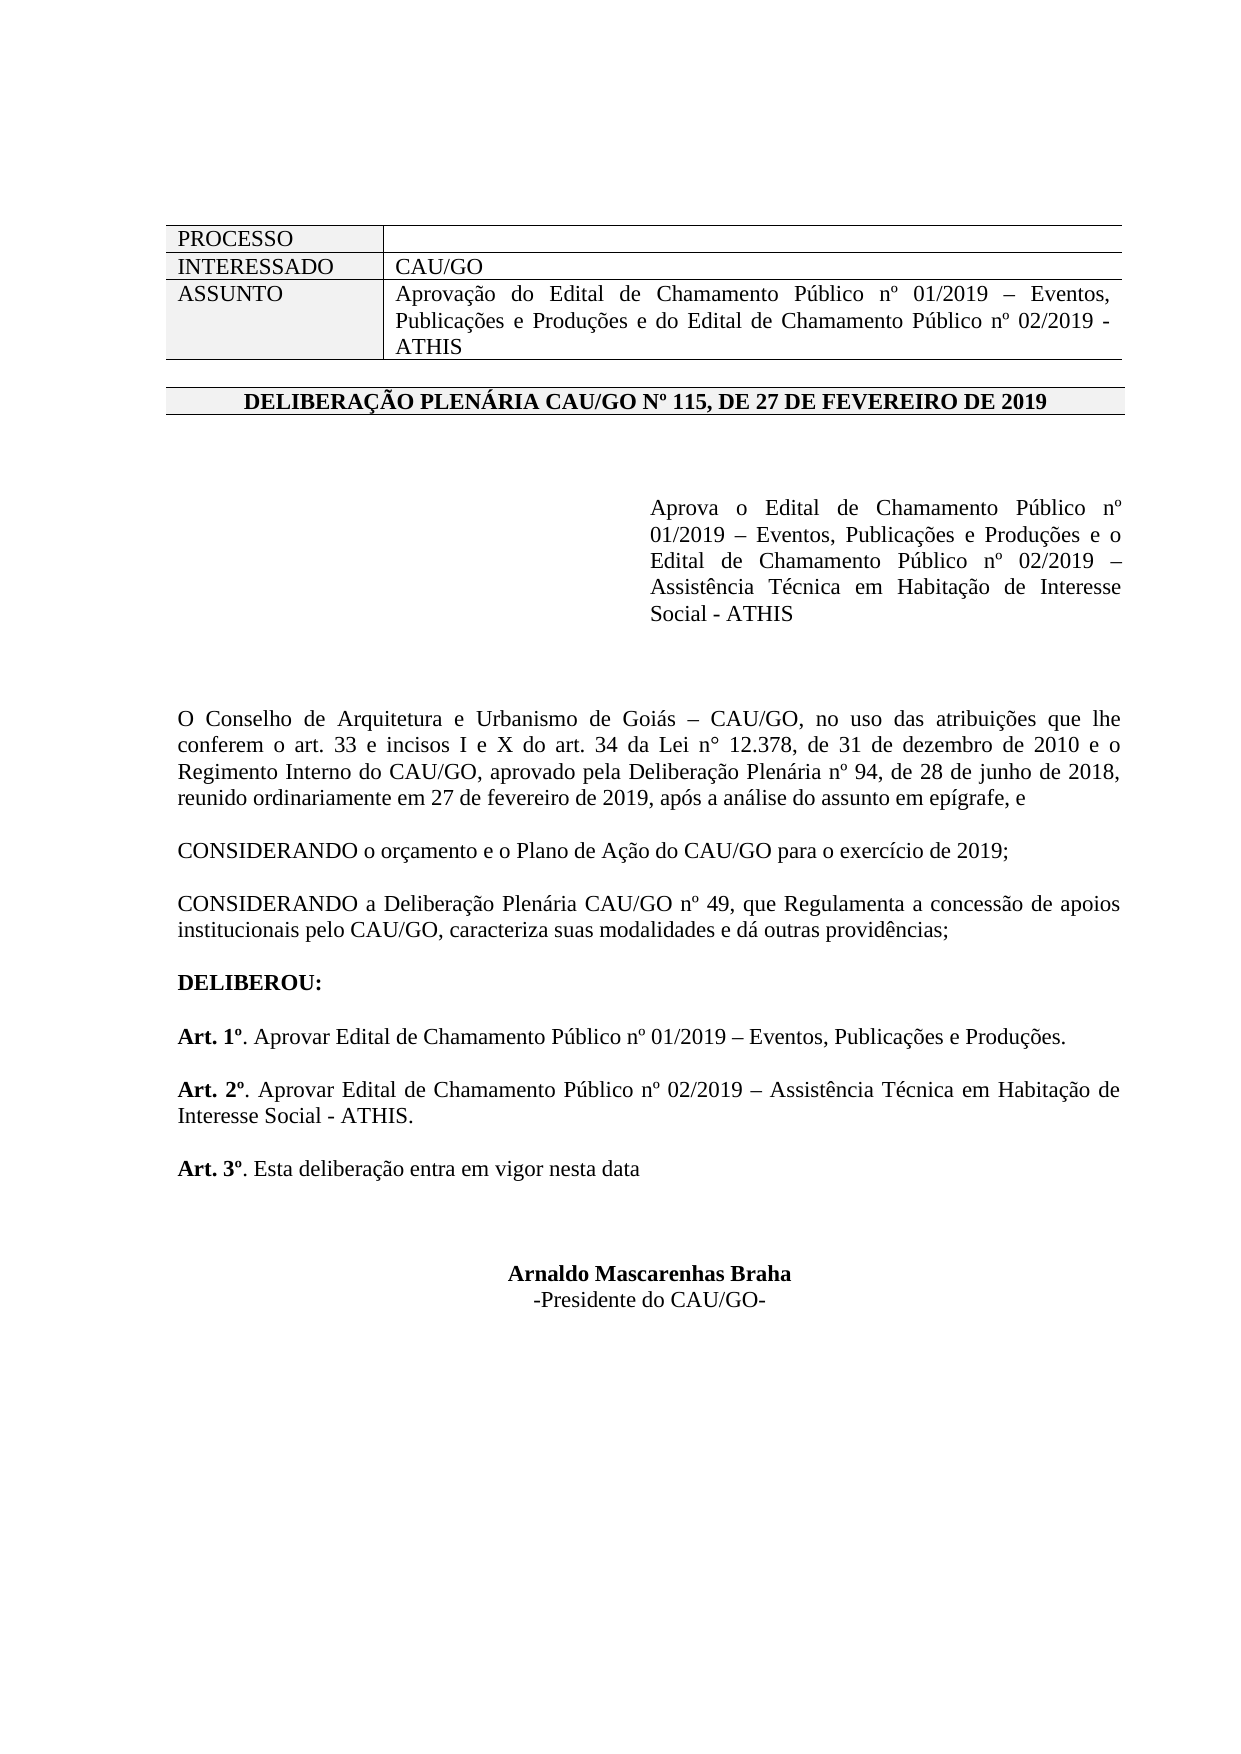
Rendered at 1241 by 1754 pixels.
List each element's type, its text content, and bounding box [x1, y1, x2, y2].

text DELIBEROU: [177, 969, 1122, 995]
text Art. 1º. Aprovar Edital de Chamamento Público nº 01/2019 – Eventos, Publicações e Produções. [177, 1023, 1122, 1049]
text Aprova o Edital de Chamamento Público nº 01/2019 – Eventos, Publicações e Produções e o Edital de Chamamento Público nº 02/2019 – Assistência Técnica em Habitação de Interesse Social - ATHIS [650, 494, 1122, 626]
table_header [384, 226, 1122, 252]
text Art. 3º. Esta deliberação entra em vigor nesta data [177, 1155, 1122, 1181]
text CONSIDERANDO a Deliberação Plenária CAU/GO nº 49, que Regulamenta a concessão de apoios institucionais pelo CAU/GO, caracteriza suas modalidades e dá outras providências; [177, 889, 1122, 942]
table_header DELIBERAÇÃO PLENÁRIA CAU/GO Nº 115, DE 27 DE FEVEREIRO DE 2019 [166, 388, 1125, 414]
text O Conselho de Arquitetura e Urbanismo de Goiás – CAU/GO, no uso das atribuições que lhe conferem o art. 33 e incisos I e X do art. 34 da Lei n° 12.378, de 31 de dezembro de 2010 e o Regimento Interno do CAU/GO, aprovado pela Deliberação Plenária nº 94, de 28 de junho de 2018, reunido ordinariamente em 27 de fevereiro de 2019, após a análise do assunto em epígrafe, e [177, 705, 1122, 811]
table_header PROCESSO [166, 226, 383, 252]
table_cell Aprovação do Edital de Chamamento Público nº 01/2019 – Eventos, Publicações e Produções e do Edital de Chamamento Público nº 02/2019 - ATHIS [384, 280, 1122, 359]
text CONSIDERANDO o orçamento e o Plano de Ação do CAU/GO para o exercício de 2019; [177, 837, 1122, 863]
text -Presidente do CAU/GO- [177, 1287, 1122, 1313]
table_cell CAU/GO [384, 253, 1122, 279]
table_cell INTERESSADO [166, 253, 383, 279]
text Arnaldo Mascarenhas Braha [177, 1260, 1122, 1287]
text Art. 2º. Aprovar Edital de Chamamento Público nº 02/2019 – Assistência Técnica em Habitação de Interesse Social - ATHIS. [177, 1076, 1122, 1128]
table_cell ASSUNTO [166, 280, 383, 359]
